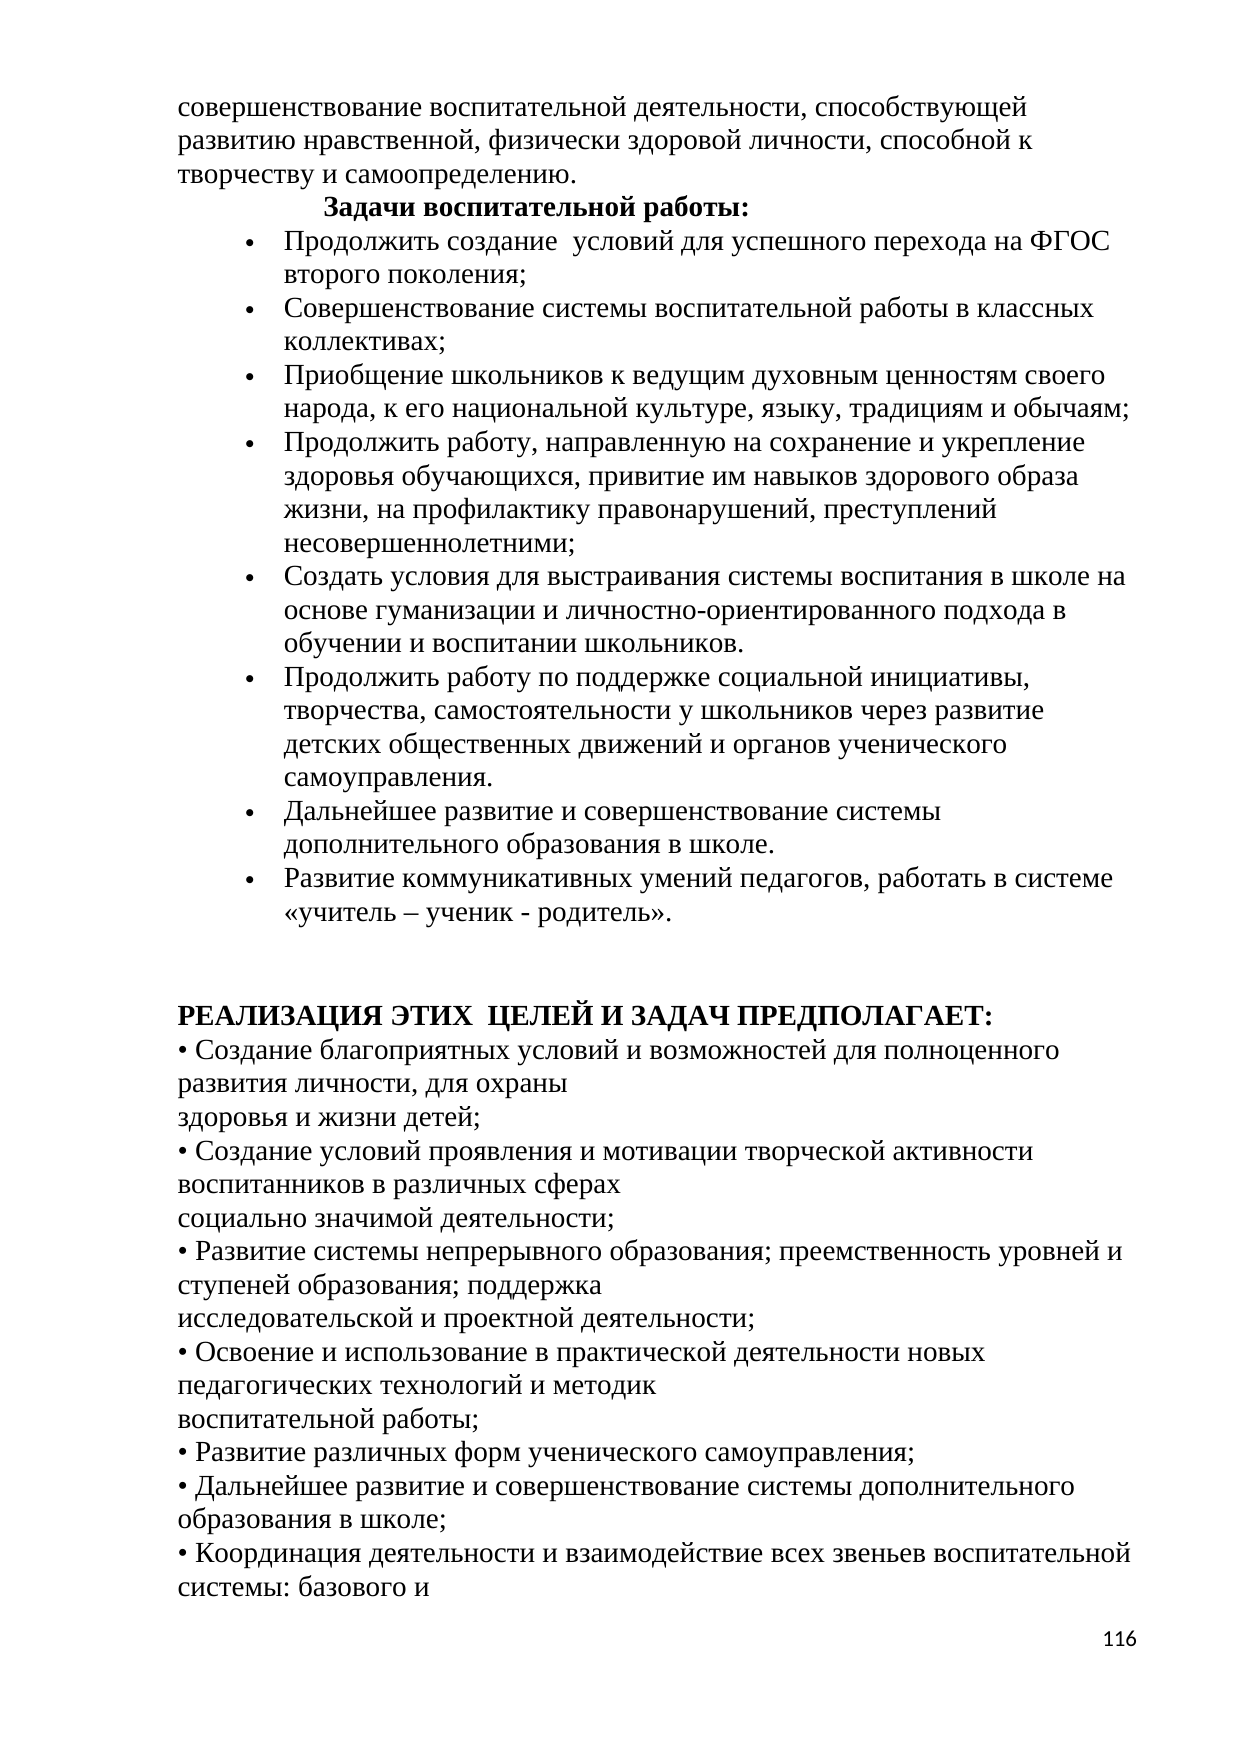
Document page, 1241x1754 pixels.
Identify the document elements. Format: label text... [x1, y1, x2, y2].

list Продолжить создание условий для успешного перехода на ФГОС второго поколения; [246, 223, 1137, 290]
text здоровья и жизни детей; [177, 1099, 1137, 1133]
list Создать условия для выстраивания системы воспитания в школе на основе гуманизации и личностно-ориентированного подхода в обучении и воспитании школьников. [246, 558, 1137, 659]
list Совершенствование системы воспитательной работы в классных коллективах; [246, 290, 1137, 357]
text социально значимой деятельности; [177, 1200, 1137, 1233]
list Продолжить работу по поддержке социальной инициативы, творчества, самостоятельности у школьников через развитие детских общественных движений и органов ученического самоуправления. [246, 659, 1137, 793]
text РЕАЛИЗАЦИЯ ЭТИХ ЦЕЛЕЙ И ЗАДАЧ ПРЕДПОЛАГАЕТ: [177, 998, 1137, 1032]
text • Развитие различных форм ученического самоуправления; [177, 1434, 1137, 1468]
text • Развитие системы непрерывного образования; преемственность уровней и ступеней образования; поддержка [177, 1233, 1137, 1300]
text • Освоение и использование в практической деятельности новых педагогических технологий и методик [177, 1334, 1137, 1401]
text • Создание благоприятных условий и возможностей для полноценного развития личности, для охраны [177, 1032, 1137, 1099]
text • Создание условий проявления и мотивации творческой активности воспитанников в различных сферах [177, 1133, 1137, 1200]
list Продолжить работу, направленную на сохранение и укрепление здоровья обучающихся, привитие им навыков здорового образа жизни, на профилактику правонарушений, преступлений несовершеннолетними; [246, 424, 1137, 558]
list Приобщение школьников к ведущим духовным ценностям своего народа, к его национальной культуре, языку, традициям и обычаям; [246, 357, 1137, 424]
list Дальнейшее развитие и совершенствование системы дополнительного образования в школе. [246, 793, 1137, 860]
list Развитие коммуникативных умений педагогов, работать в системе «учитель – ученик - родитель». [246, 860, 1137, 927]
text воспитательной работы; [177, 1401, 1137, 1434]
text • Координация деятельности и взаимодействие всех звеньев воспитательной системы: базового и [177, 1535, 1137, 1602]
text исследовательской и проектной деятельности; [177, 1300, 1137, 1334]
text • Дальнейшее развитие и совершенствование системы дополнительного образования в школе; [177, 1468, 1137, 1535]
text совершенствование воспитательной деятельности, способствующей развитию нравственной, физически здоровой личности, способной к творчеству и самоопределению. [177, 89, 1137, 189]
text Задачи воспитательной работы: [177, 189, 1137, 223]
